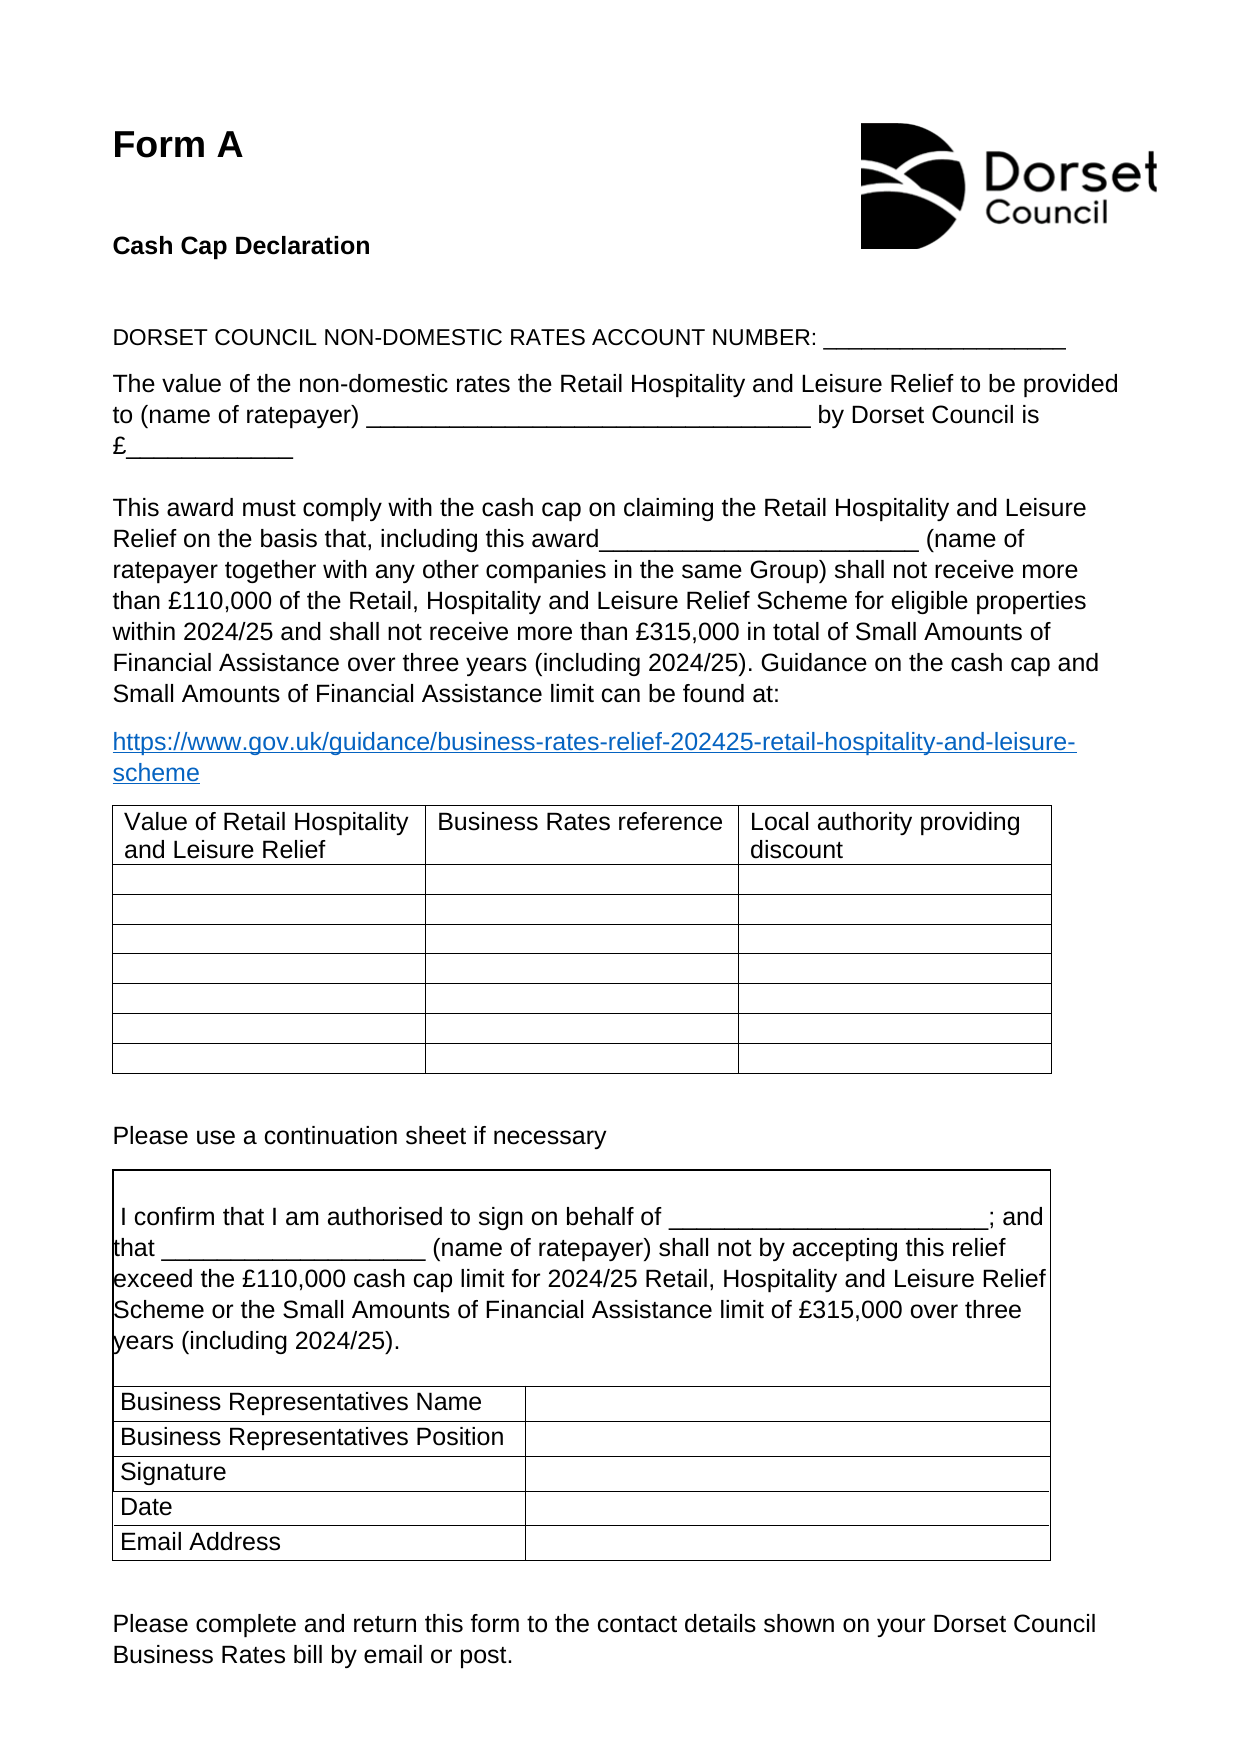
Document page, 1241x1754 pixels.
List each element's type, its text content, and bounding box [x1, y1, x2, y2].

text DORSET COUNCIL NON-DOMESTIC RATES ACCOUNT NUMBER: ___________________ [112, 323, 1128, 350]
table_cell [739, 1044, 1051, 1072]
text Cash Cap Declaration [112, 231, 1128, 259]
picture [859, 123, 1156, 248]
text https://www.gov.uk/guidance/business-rates-relief-202425-retail-hospitality-and-leisure-scheme [112, 727, 1128, 786]
table_header I confirm that I am authorised to sign on behalf of _______________________; and that ___________________ (name of ratepayer) shall not by accepting this relief exceed the £110,000 cash cap limit for 2024/25 Retail, Hospitality and Leisure Relief Scheme or the Small Amounts of Financial Assistance limit of £315,000 over three years (including 2024/25). [114, 1171, 1050, 1386]
table_cell [426, 1044, 738, 1072]
table_cell [426, 895, 738, 923]
table_cell [426, 1014, 738, 1043]
table_cell [526, 1387, 1050, 1421]
table_cell [526, 1457, 1050, 1491]
text Please complete and return this form to the contact details shown on your Dorset Council Business Rates bill by email or post. [112, 1609, 1128, 1668]
table_cell [739, 895, 1051, 923]
table_cell [113, 865, 425, 894]
table_cell [526, 1422, 1050, 1456]
text The value of the non-domestic rates the Retail Hospitality and Leisure Relief to be provided to (name of ratepayer) ________________________________ by Dorset Council is £____________ [112, 368, 1128, 459]
text This award must comply with the cash cap on claiming the Retail Hospitality and Leisure Relief on the basis that, including this award_______________________ (name of ratepayer together with any other companies in the same Group) shall not receive more than £110,000 of the Retail, Hospitality and Leisure Relief Scheme for eligible properties within 2024/25 and shall not receive more than £315,000 in total of Small Amounts of Financial Assistance over three years (including 2024/25). Guidance on the cash cap and Small Amounts of Financial Assistance limit can be found at: [112, 493, 1128, 708]
table_cell [113, 1014, 425, 1043]
table_cell [426, 925, 738, 953]
table_cell [113, 984, 425, 1013]
text Form A [112, 122, 1128, 165]
table_cell [426, 984, 738, 1013]
table_cell [526, 1525, 1050, 1560]
table_cell Business Representatives Name [114, 1387, 525, 1421]
table_header Local authority providing discount [739, 806, 1051, 864]
table_cell [113, 1044, 425, 1072]
table_cell [739, 925, 1051, 953]
text Please use a continuation sheet if necessary [112, 1121, 1128, 1150]
table_cell [739, 954, 1051, 983]
table_cell Signature [114, 1457, 525, 1491]
table_cell [113, 925, 425, 953]
table_cell [113, 954, 425, 983]
table_cell Email Address [113, 1525, 525, 1560]
table_cell Business Representatives Position [114, 1422, 525, 1456]
table_cell [739, 984, 1051, 1013]
table_cell [526, 1491, 1050, 1525]
table_cell [113, 895, 425, 923]
table_header Value of Retail Hospitality and Leisure Relief [113, 806, 425, 864]
table_cell [426, 865, 738, 894]
table_cell Date [113, 1492, 525, 1525]
table_cell [426, 954, 738, 983]
table_header Business Rates reference [426, 806, 738, 864]
table_cell [739, 865, 1051, 894]
table_cell [739, 1014, 1051, 1043]
